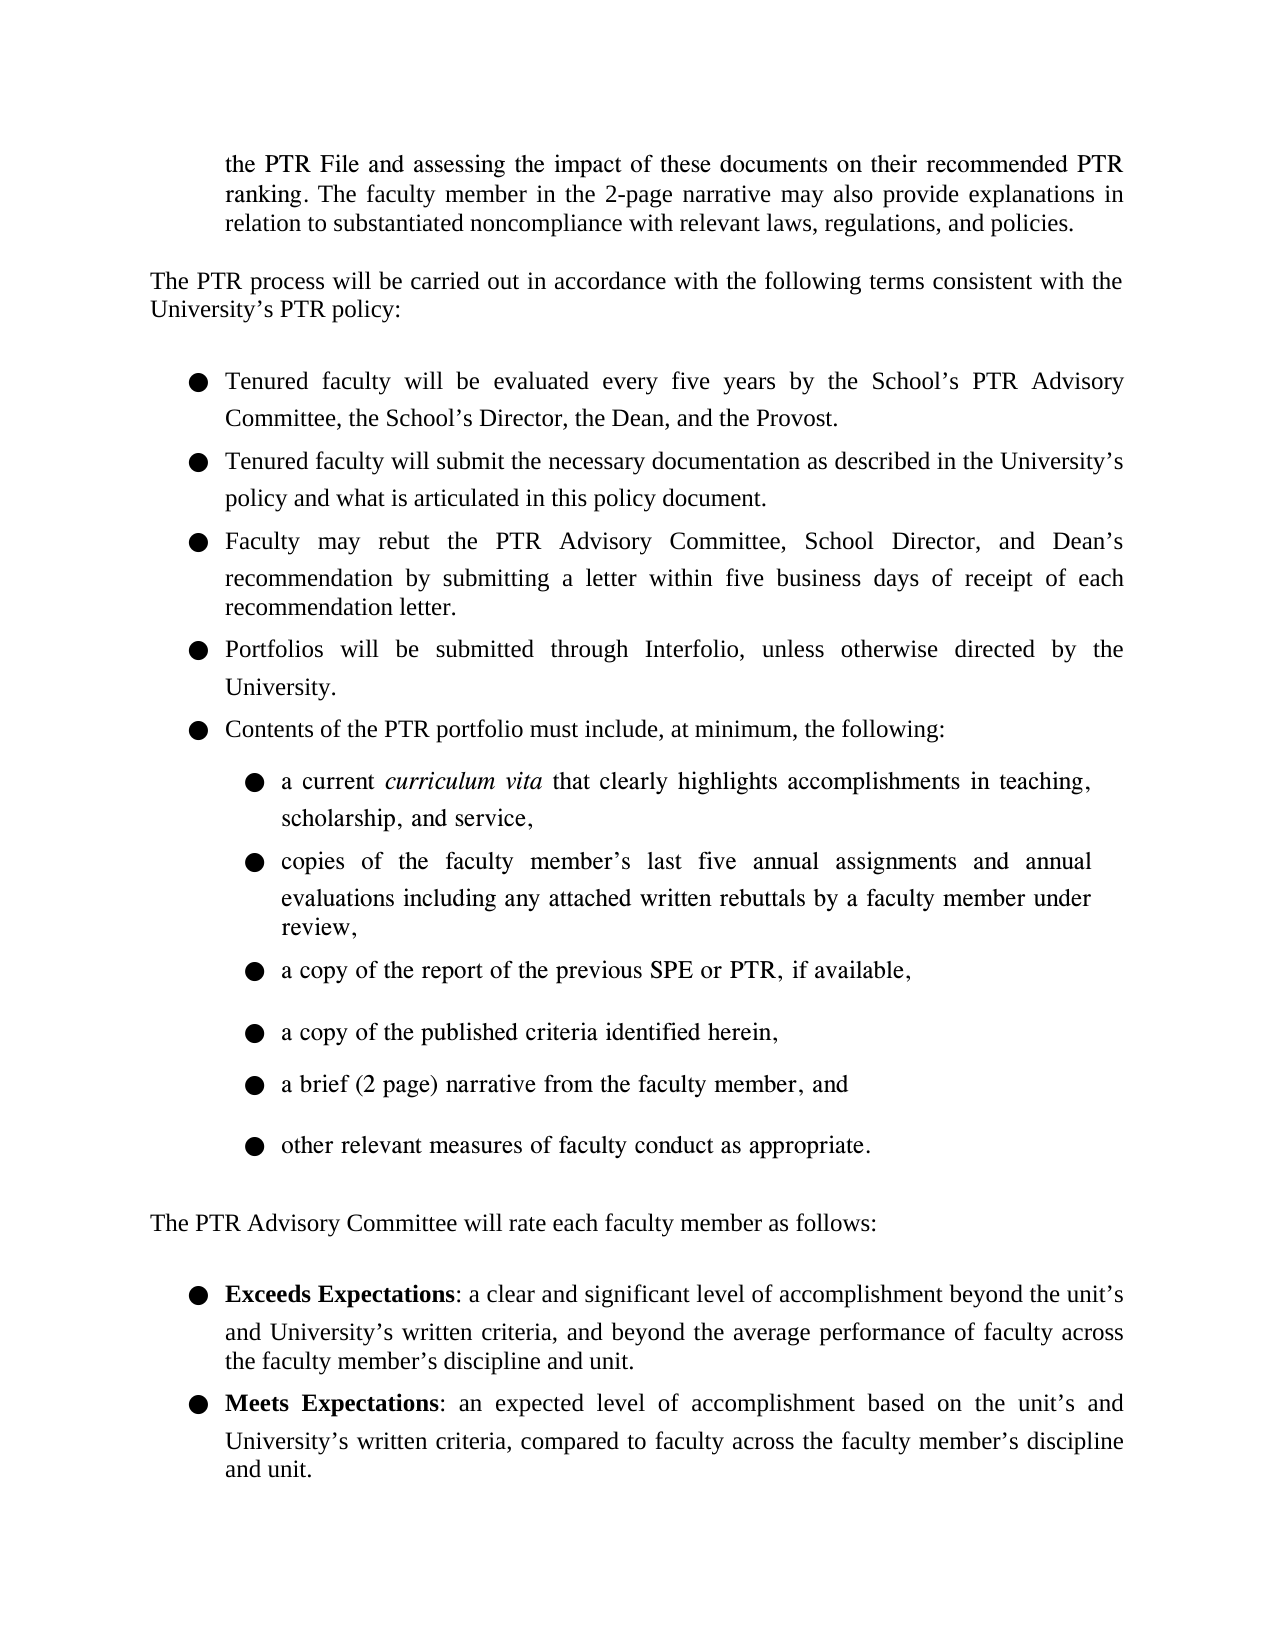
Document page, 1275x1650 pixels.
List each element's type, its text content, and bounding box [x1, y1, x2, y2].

text The PTR Advisory Committee will rate each faculty member as follows: [150, 1208, 1125, 1237]
list Portfolios will be submitted through Interfolio, unless otherwise directed by the University. [187, 621, 1125, 701]
list a brief (2 page) narrative from the faculty member, and [244, 1055, 1125, 1106]
list a copy of the published criteria identified herein, [244, 1004, 1093, 1055]
list Exceeds Expectations: a clear and significant level of accomplishment beyond the unit’s and University’s written criteria, and beyond the average performance of faculty across the faculty member’s discipline and unit. [187, 1266, 1125, 1374]
text The PTR process will be carried out in accordance with the following terms consistent with the University’s PTR policy: [150, 266, 1125, 323]
list Meets Expectations: an expected level of accomplishment based on the unit’s and University’s written criteria, compared to faculty across the faculty member’s discipline and unit. [187, 1374, 1125, 1483]
list a current curriculum vita that clearly highlights accomplishments in teaching, scholarship, and service, [244, 752, 1093, 832]
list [187, 150, 1125, 237]
list Tenured faculty will be evaluated every five years by the School’s PTR Advisory Committee, the School’s Director, the Dean, and the Provost. [187, 352, 1125, 432]
list other relevant measures of faculty conduct as appropriate. [244, 1117, 1125, 1168]
list Contents of the PTR portfolio must include, at minimum, the following: [187, 701, 1125, 752]
list a copy of the report of the previous SPE or PTR, if available, [244, 941, 1125, 992]
list Faculty may rebut the PTR Advisory Committee, School Director, and Dean’s recommendation by submitting a letter within five business days of receipt of each recommendation letter. [187, 512, 1125, 621]
list Tenured faculty will submit the necessary documentation as described in the University’s policy and what is articulated in this policy document. [187, 432, 1125, 512]
list copies of the faculty member’s last five annual assignments and annual evaluations including any attached written rebuttals by a faculty member under review, [244, 832, 1093, 941]
